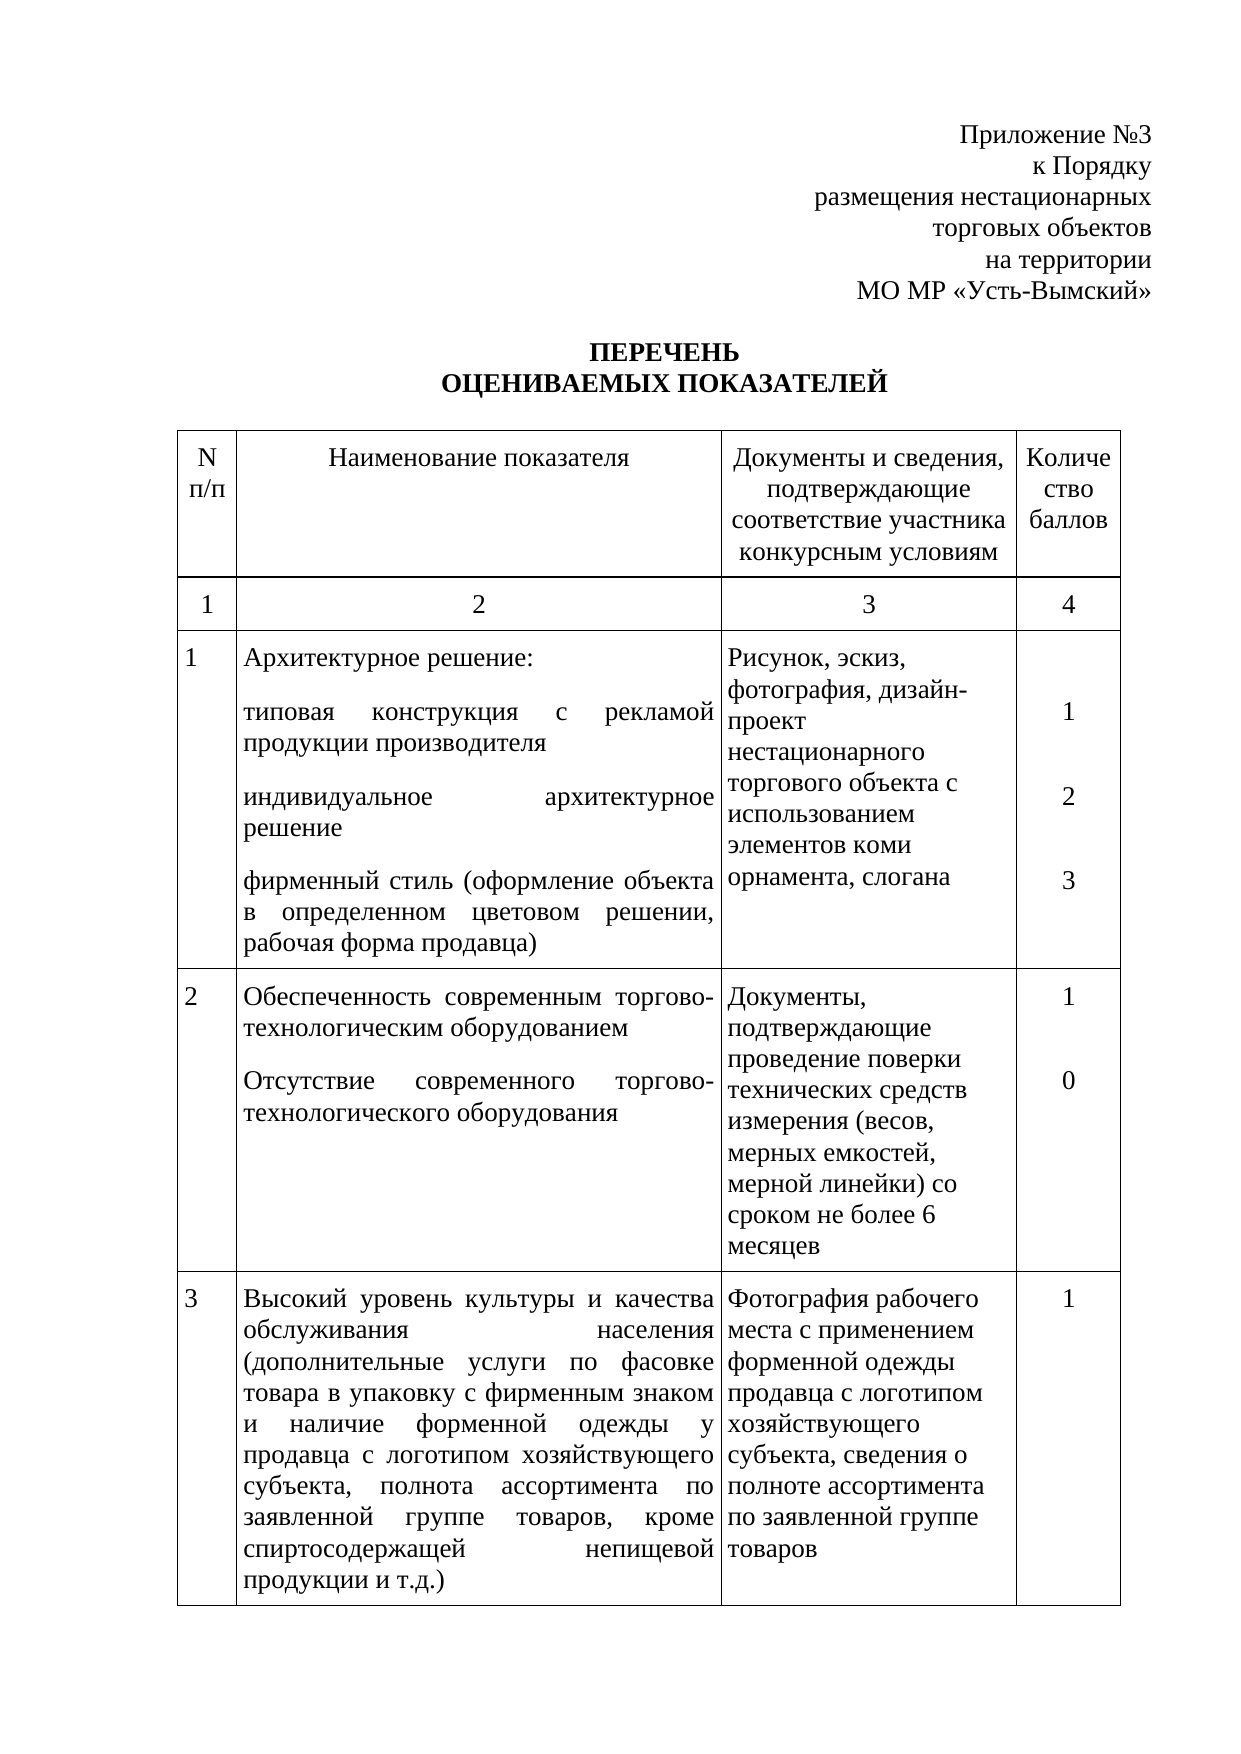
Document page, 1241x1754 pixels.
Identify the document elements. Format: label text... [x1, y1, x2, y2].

table_cell 3 [722, 578, 1016, 630]
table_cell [722, 1272, 1016, 1604]
table_cell Рисунок, эскиз, фотография, дизайн-проект нестационарного торгового объекта с использованием элементов коми орнамента, слогана [722, 631, 1016, 968]
table_cell 3 [1017, 853, 1120, 968]
text торговых объектов [177, 212, 1152, 243]
table_header Документы и сведения, подтверждающие соответствие участника конкурсным условиям [722, 431, 1016, 576]
table_cell 2 [237, 578, 721, 630]
table_cell 1 [1017, 1272, 1120, 1604]
text МО МР «Усть-Вымский» [177, 274, 1152, 305]
table_cell 2 [1017, 768, 1120, 852]
table_cell Отсутствие современного торгово-технологического оборудования [237, 1053, 721, 1271]
table_cell 1 [178, 631, 236, 968]
table_cell индивидуальное архитектурное решение [237, 768, 721, 852]
table_header Наименование показателя [237, 431, 721, 576]
text размещения нестационарных [177, 180, 1152, 212]
table_cell [1017, 631, 1120, 683]
table_cell 0 [1017, 1053, 1120, 1271]
table_cell Обеспеченность современным торгово-технологическим оборудованием [237, 969, 721, 1053]
text ОЦЕНИВАЕМЫХ ПОКАЗАТЕЛЕЙ [177, 367, 1152, 398]
text к Порядку [177, 149, 1152, 180]
text на территории [177, 243, 1152, 274]
table_cell Документы, подтверждающие проведение поверки технических средств измерения (весов, мерных емкостей, мерной линейки) со сроком не более 6 месяцев [722, 969, 1016, 1271]
table_cell 2 [178, 969, 236, 1271]
table_cell 3 [178, 1272, 236, 1604]
table_cell Архитектурное решение: [237, 631, 721, 683]
table_cell Высокий уровень культуры и качества обслуживания населения (дополнительные услуги по фасовке товара в упаковку с фирменным знаком и наличие форменной одежды у продавца с логотипом хозяйствующего субъекта, полнота ассортимента по заявленной группе товаров, кроме спиртосодержащей непищевой продукции и т.д.) [237, 1272, 721, 1604]
table_header Количество баллов [1017, 431, 1120, 576]
table_cell 1 [1017, 683, 1120, 768]
text ПЕРЕЧЕНЬ [177, 336, 1152, 367]
text Приложение №3 [177, 118, 1152, 149]
table_cell типовая конструкция с рекламой продукции производителя [237, 683, 721, 768]
table_cell 1 [1017, 969, 1120, 1053]
table_header N п/п [178, 431, 236, 576]
table_cell 4 [1017, 578, 1120, 630]
table_cell фирменный стиль (оформление объекта в определенном цветовом решении, рабочая форма продавца) [237, 853, 721, 968]
table_cell 1 [178, 578, 236, 630]
